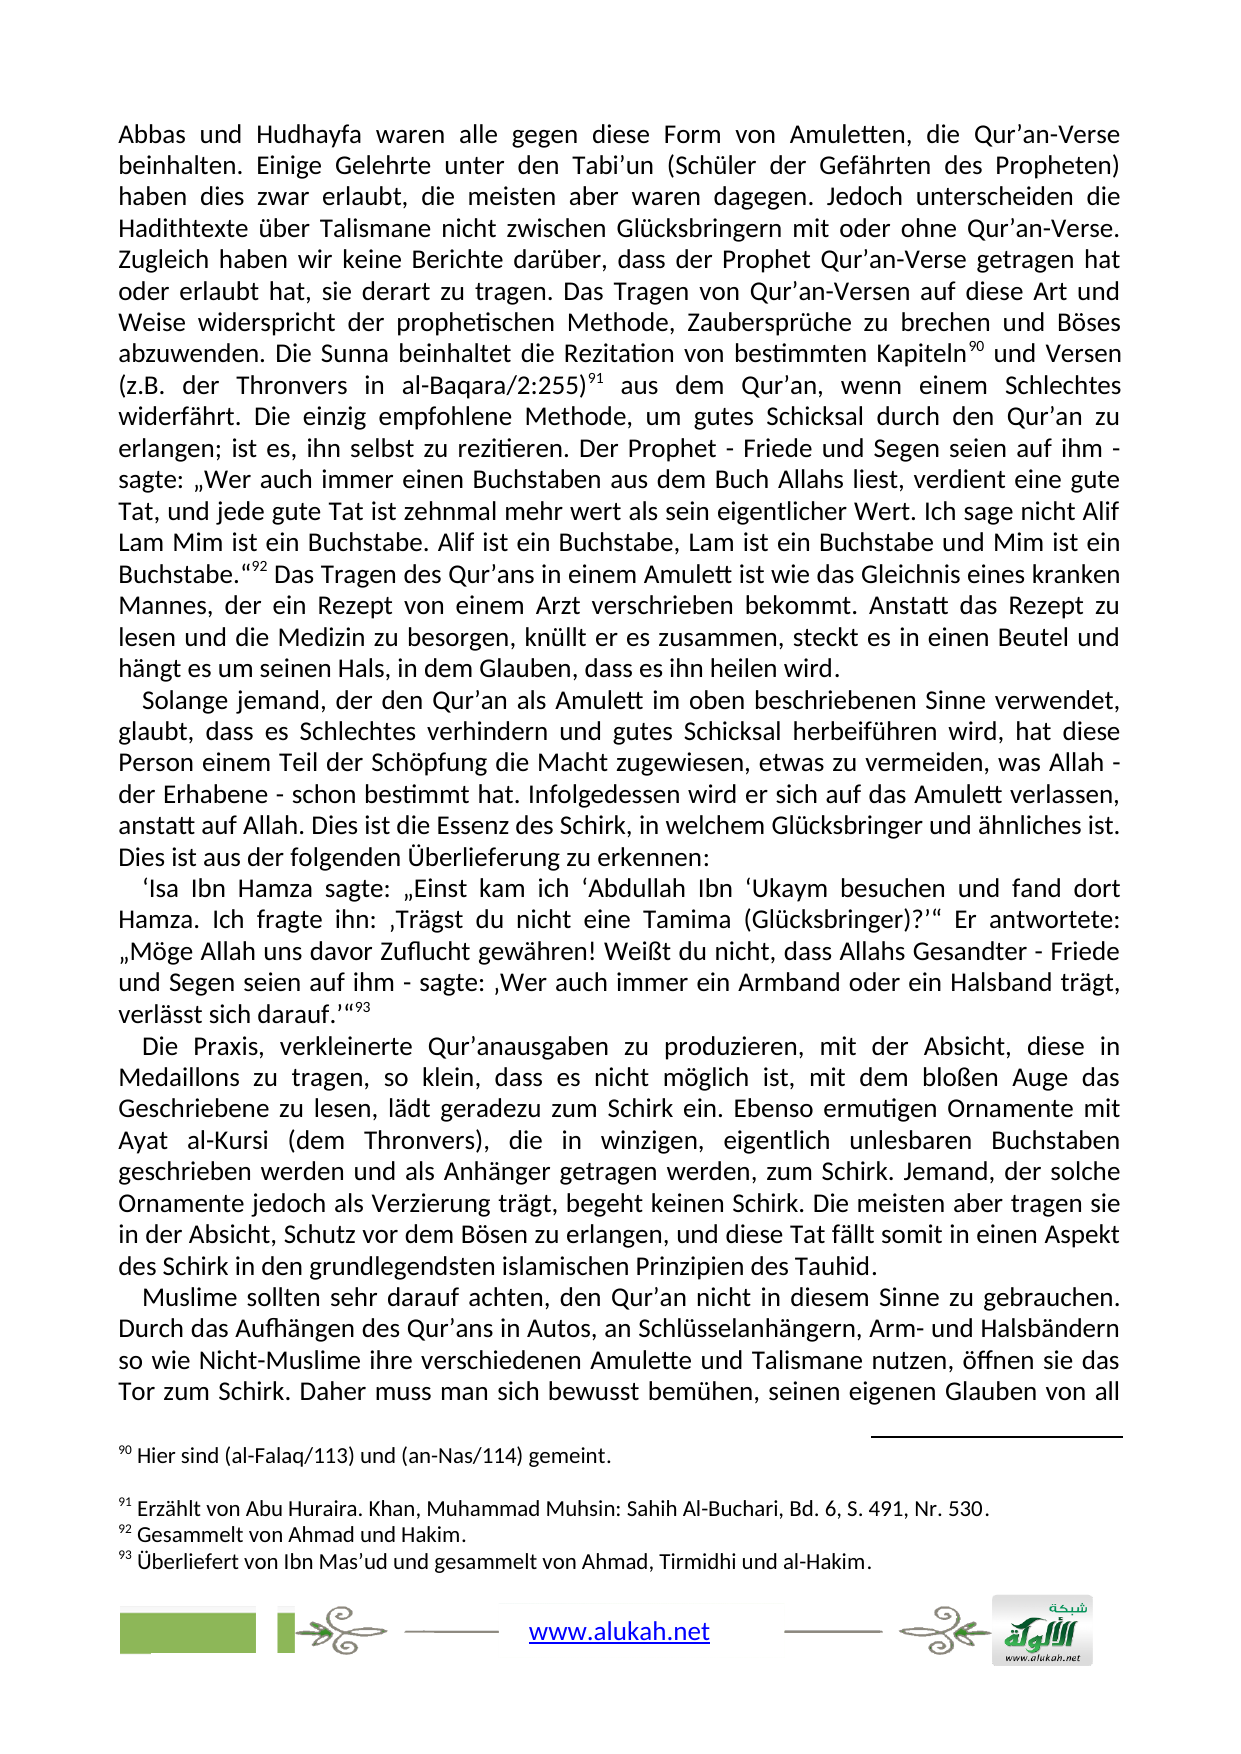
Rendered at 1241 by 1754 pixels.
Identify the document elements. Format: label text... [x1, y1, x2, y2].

picture [118, 1591, 1094, 1673]
text Die Praxis, verkleinerte Qur’anausgaben zu produzieren, mit der Absicht, diese in Medaillons zu tragen, so klein, dass es nicht möglich ist, mit dem bloßen Auge das Geschriebene zu lesen, lädt geradezu zum Schirk ein. Ebenso ermutigen Ornamente mit Ayat al-Kursi (dem Thronvers), die in winzigen, eigentlich unlesbaren Buchstaben geschrieben werden und als Anhänger getragen werden, zum Schirk. Jemand, der solche Ornamente jedoch als Verzierung trägt, begeht keinen Schirk. Die meisten aber tragen sie in der Absicht, Schutz vor dem Bösen zu erlangen, und diese Tat fällt somit in einen Aspekt des Schirk in den grundlegendsten islamischen Prinzipien des Tauhid. [118, 1030, 1122, 1282]
text Solange jemand, der den Qur’an als Amulett im oben beschriebenen Sinne verwendet, glaubt, dass es Schlechtes verhindern und gutes Schicksal herbeiführen wird, hat diese Person einem Teil der Schöpfung die Macht zugewiesen, etwas zu vermeiden, was Allah - der Erhabene - schon bestimmt hat. Infolgedessen wird er sich auf das Amulett verlassen, anstatt auf Allah. Dies ist die Essenz des Schirk, in welchem Glücksbringer und ähnliches ist. Dies ist aus der folgenden Überlieferung zu erkennen: [118, 684, 1122, 873]
text ‘Isa Ibn Hamza sagte: „Einst kam ich ‘Abdullah Ibn ‘Ukaym besuchen und fand dort Hamza. Ich fragte ihn: ‚Trägst du nicht eine Tamima (Glücksbringer)?’“ Er antwortete: „Möge Allah uns davor Zuflucht gewähren! Weißt du nicht, dass Allahs Gesandter - Friede und Segen seien auf ihm - sagte: ‚Wer auch immer ein Armband oder ein Halsband trägt, verlässt sich darauf.’“ [118, 873, 1122, 1030]
